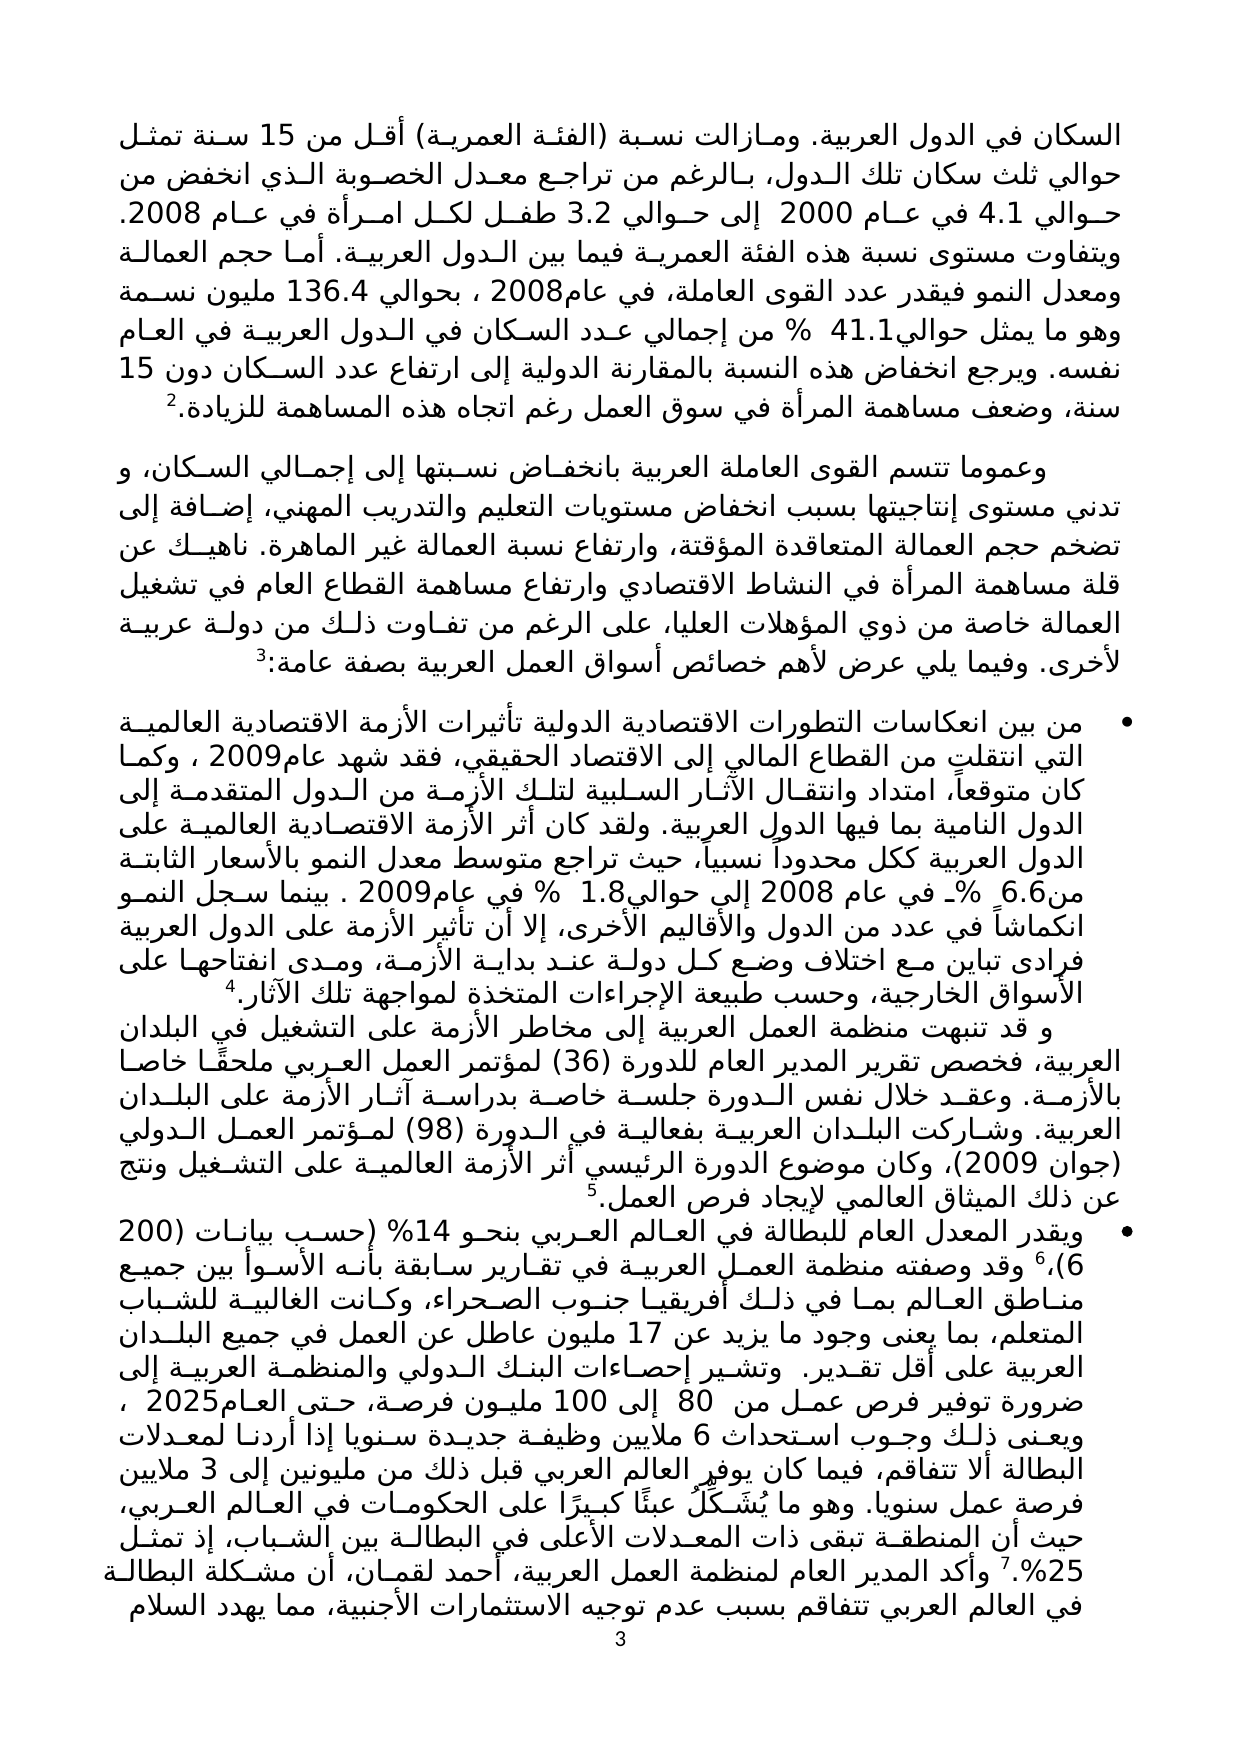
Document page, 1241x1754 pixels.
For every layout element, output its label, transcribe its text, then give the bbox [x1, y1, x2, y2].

text و قد تنبهت منظمة العمل العربية إلى مخاطر الأزمة على التشغيل في البلدان العربية، فخصص تقرير المدير العام للدورة (36) لمؤتمر العمل العربي ملحقًا خاصا بالأزمة. وعقد خلال نفس الدورة جلسة خاصة بدراسة آثار الأزمة على البلدان العربية. وشاركت البلدان العربية بفعالية في الدورة (98) لمؤتمر العمل الدولي (جوان 2009)، وكان موضوع الدورة الرئيسي أثر الأزمة العالمية على التشغيل ونتج عن ذلك الميثاق العالمي لإيجاد فرص العمل. [118, 1011, 1122, 1214]
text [118, 118, 1122, 425]
text وعموما تتسم القوى العاملة العربية بانخفاض نسبتها إلى إجمالي السكان، و تدني مستوى إنتاجيتها بسبب انخفاض مستويات التعليم والتدريب المهني، إضافة إلى تضخم حجم العمالة المتعاقدة المؤقتة، وارتفاع نسبة العمالة غير الماهرة. ناهيك عن قلة مساهمة المرأة في النشاط الاقتصادي وارتفاع مساهمة القطاع العام في تشغيل العمالة خاصة من ذوي المؤهلات العليا، على الرغم من تفاوت ذلك من دولة عربية لأخرى. وفيما يلي عرض لأهم خصائص أسواق العمل العربية بصفة عامة: [118, 451, 1122, 679]
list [118, 1214, 1122, 1622]
list من بين انعكاسات التطورات الاقتصادية الدولية تأثيرات الأزمة الاقتصادية العالمية التي انتقلت من القطاع المالي إلى الاقتصاد الحقيقي، فقد شهد عام2009 ، وكما كان متوقعاً، امتداد وانتقال الآثار السلبية لتلك الأزمة من الدول المتقدمة إلى الدول النامية بما فيها الدول العربية. ولقد كان أثر الأزمة الاقتصادية العالمية على الدول العربية ككل محدوداً نسبياً، حيث تراجع متوسط معدل النمو بالأسعار الثابتة من6.6 % في عام 2008 إلى حوالي1.8 % في عام2009 . بينما سجل النمو انكماشاً في عدد من الدول والأقاليم الأخرى، إلا أن تأثير الأزمة على الدول العربية فرادى تباين مع اختلاف وضع كل دولة عند بداية الأزمة، ومدى انفتاحها على الأسواق الخارجية، وحسب طبيعة الإجراءات المتخذة لمواجهة تلك الآثار. [118, 705, 1122, 1011]
